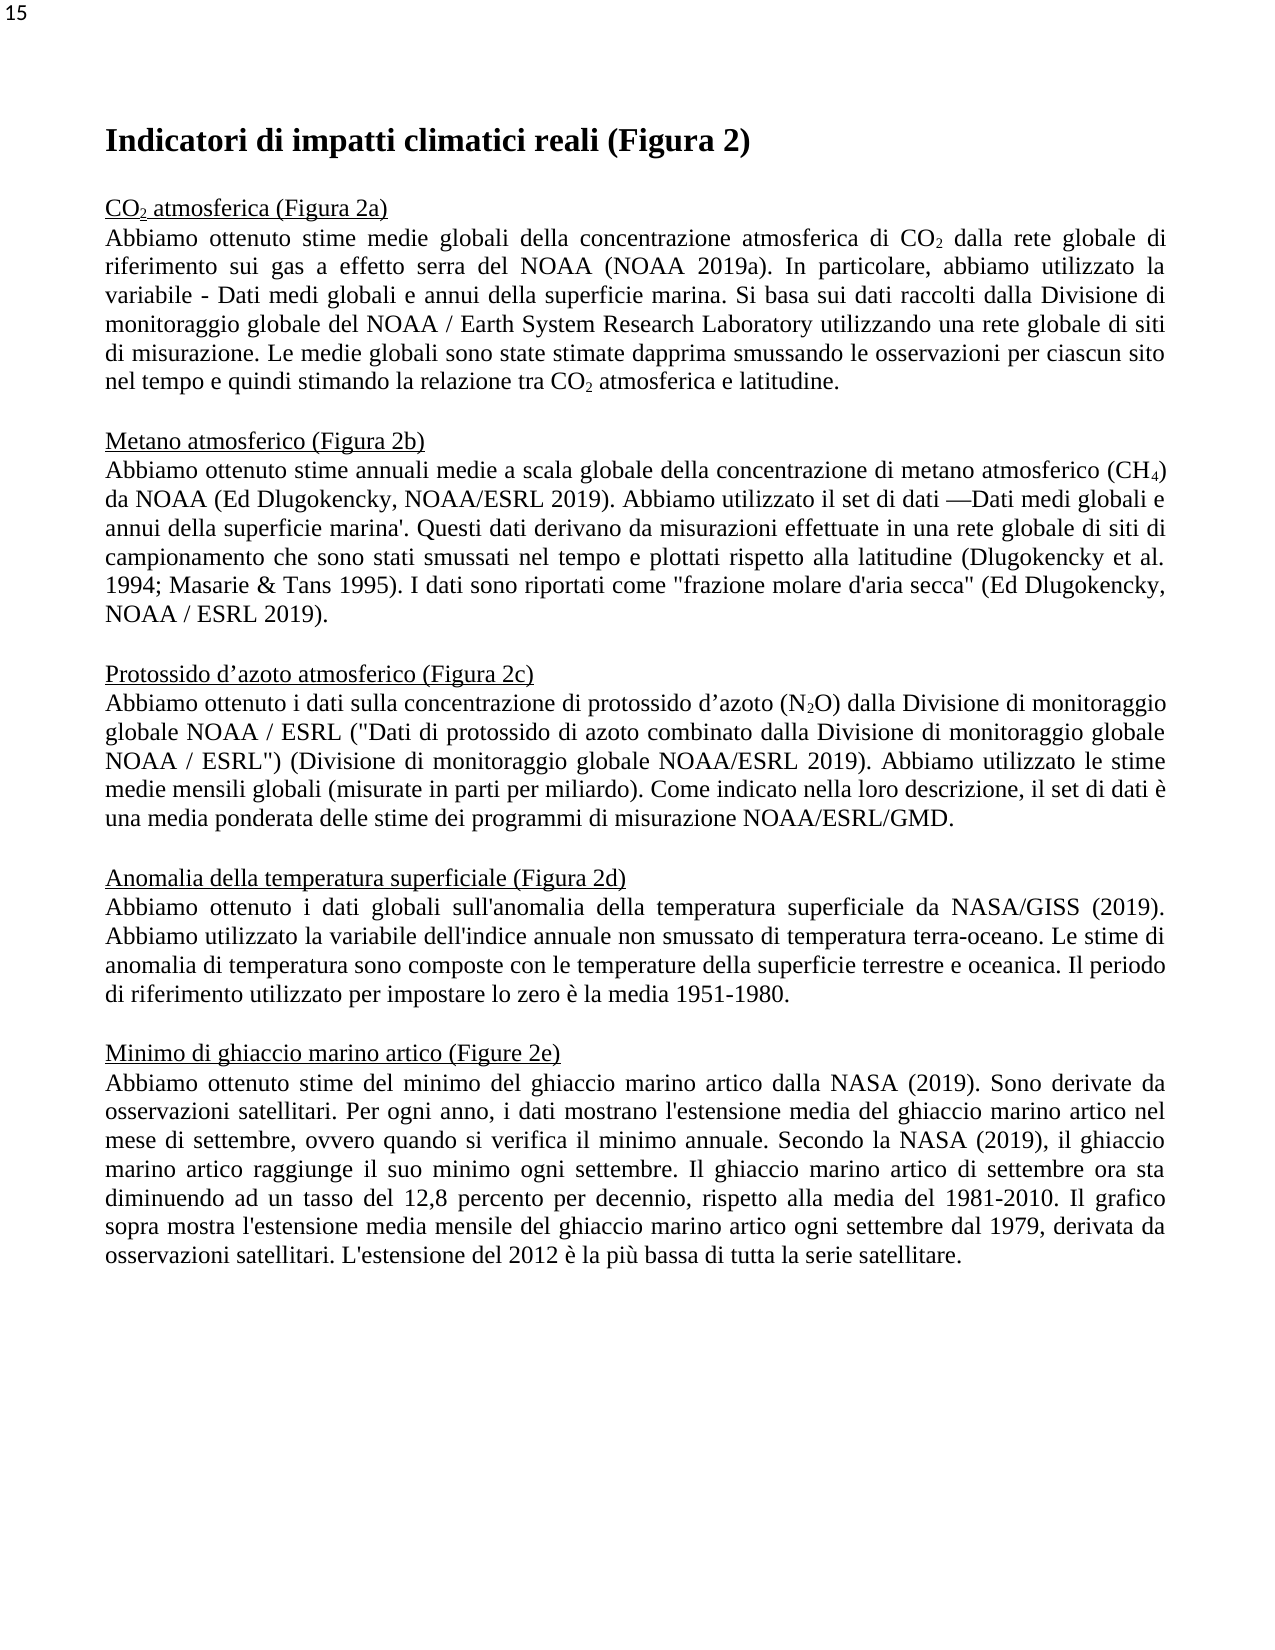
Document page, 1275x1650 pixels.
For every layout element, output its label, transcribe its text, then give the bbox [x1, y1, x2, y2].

text Abbiamo ottenuto i dati globali sull'anomalia della temperatura superficiale da NASA/GISS (2019). Abbiamo utilizzato la variabile dell'indice annuale non smussato di temperatura terra-oceano. Le stime di anomalia di temperatura sono composte con le temperature della superficie terrestre e oceanica. Il periodo di riferimento utilizzato per impostare lo zero è la media 1951-1980. [105, 892, 1167, 1007]
text CO2 atmosferica (Figura 2a) [105, 193, 1167, 222]
text Abbiamo ottenuto stime medie globali della concentrazione atmosferica di CO2 dalla rete globale di riferimento sui gas a effetto serra del NOAA (NOAA 2019a). In particolare, abbiamo utilizzato la variabile - Dati medi globali e annui della superficie marina. Si basa sui dati raccolti dalla Divisione di monitoraggio globale del NOAA / Earth System Research Laboratory utilizzando una rete globale di siti di misurazione. Le medie globali sono state stimate dapprima smussando le osservazioni per ciascun sito nel tempo e quindi stimando la relazione tra CO2 atmosferica e latitudine. [105, 223, 1167, 395]
text Metano atmosferico (Figura 2b) [105, 426, 1167, 454]
text Anomalia della temperatura superficiale (Figura 2d) [105, 863, 1167, 891]
text Abbiamo ottenuto stime annuali medie a scala globale della concentrazione di metano atmosferico (CH4) da NOAA (Ed Dlugokencky, NOAA/ESRL 2019). Abbiamo utilizzato il set di dati ―Dati medi globali e annui della superficie marina'. Questi dati derivano da misurazioni effettuate in una rete globale di siti di campionamento che sono stati smussati nel tempo e plottati rispetto alla latitudine (Dlugokencky et al. 1994; Masarie & Tans 1995). I dati sono riportati come "frazione molare d'aria secca" (Ed Dlugokencky, NOAA / ESRL 2019). [105, 456, 1167, 628]
text Protossido d’azoto atmosferico (Figura 2c) [105, 659, 1167, 687]
text Minimo di ghiaccio marino artico (Figure 2e) [105, 1038, 1167, 1067]
text Abbiamo ottenuto i dati sulla concentrazione di protossido d’azoto (N2O) dalla Divisione di monitoraggio globale NOAA / ESRL ("Dati di protossido di azoto combinato dalla Divisione di monitoraggio globale NOAA / ESRL") (Divisione di monitoraggio globale NOAA/ESRL 2019). Abbiamo utilizzato le stime medie mensili globali (misurate in parti per miliardo). Come indicato nella loro descrizione, il set di dati è una media ponderata delle stime dei programmi di misurazione NOAA/ESRL/GMD. [105, 688, 1167, 832]
subtitle Indicatori di impatti climatici reali (Figura 2) [105, 120, 1167, 158]
text Abbiamo ottenuto stime del minimo del ghiaccio marino artico dalla NASA (2019). Sono derivate da osservazioni satellitari. Per ogni anno, i dati mostrano l'estensione media del ghiaccio marino artico nel mese di settembre, ovvero quando si verifica il minimo annuale. Secondo la NASA (2019), il ghiaccio marino artico raggiunge il suo minimo ogni settembre. Il ghiaccio marino artico di settembre ora sta diminuendo ad un tasso del 12,8 percento per decennio, rispetto alla media del 1981-2010. Il grafico sopra mostra l'estensione media mensile del ghiaccio marino artico ogni settembre dal 1979, derivata da osservazioni satellitari. L'estensione del 2012 è la più bassa di tutta la serie satellitare. [105, 1068, 1167, 1269]
